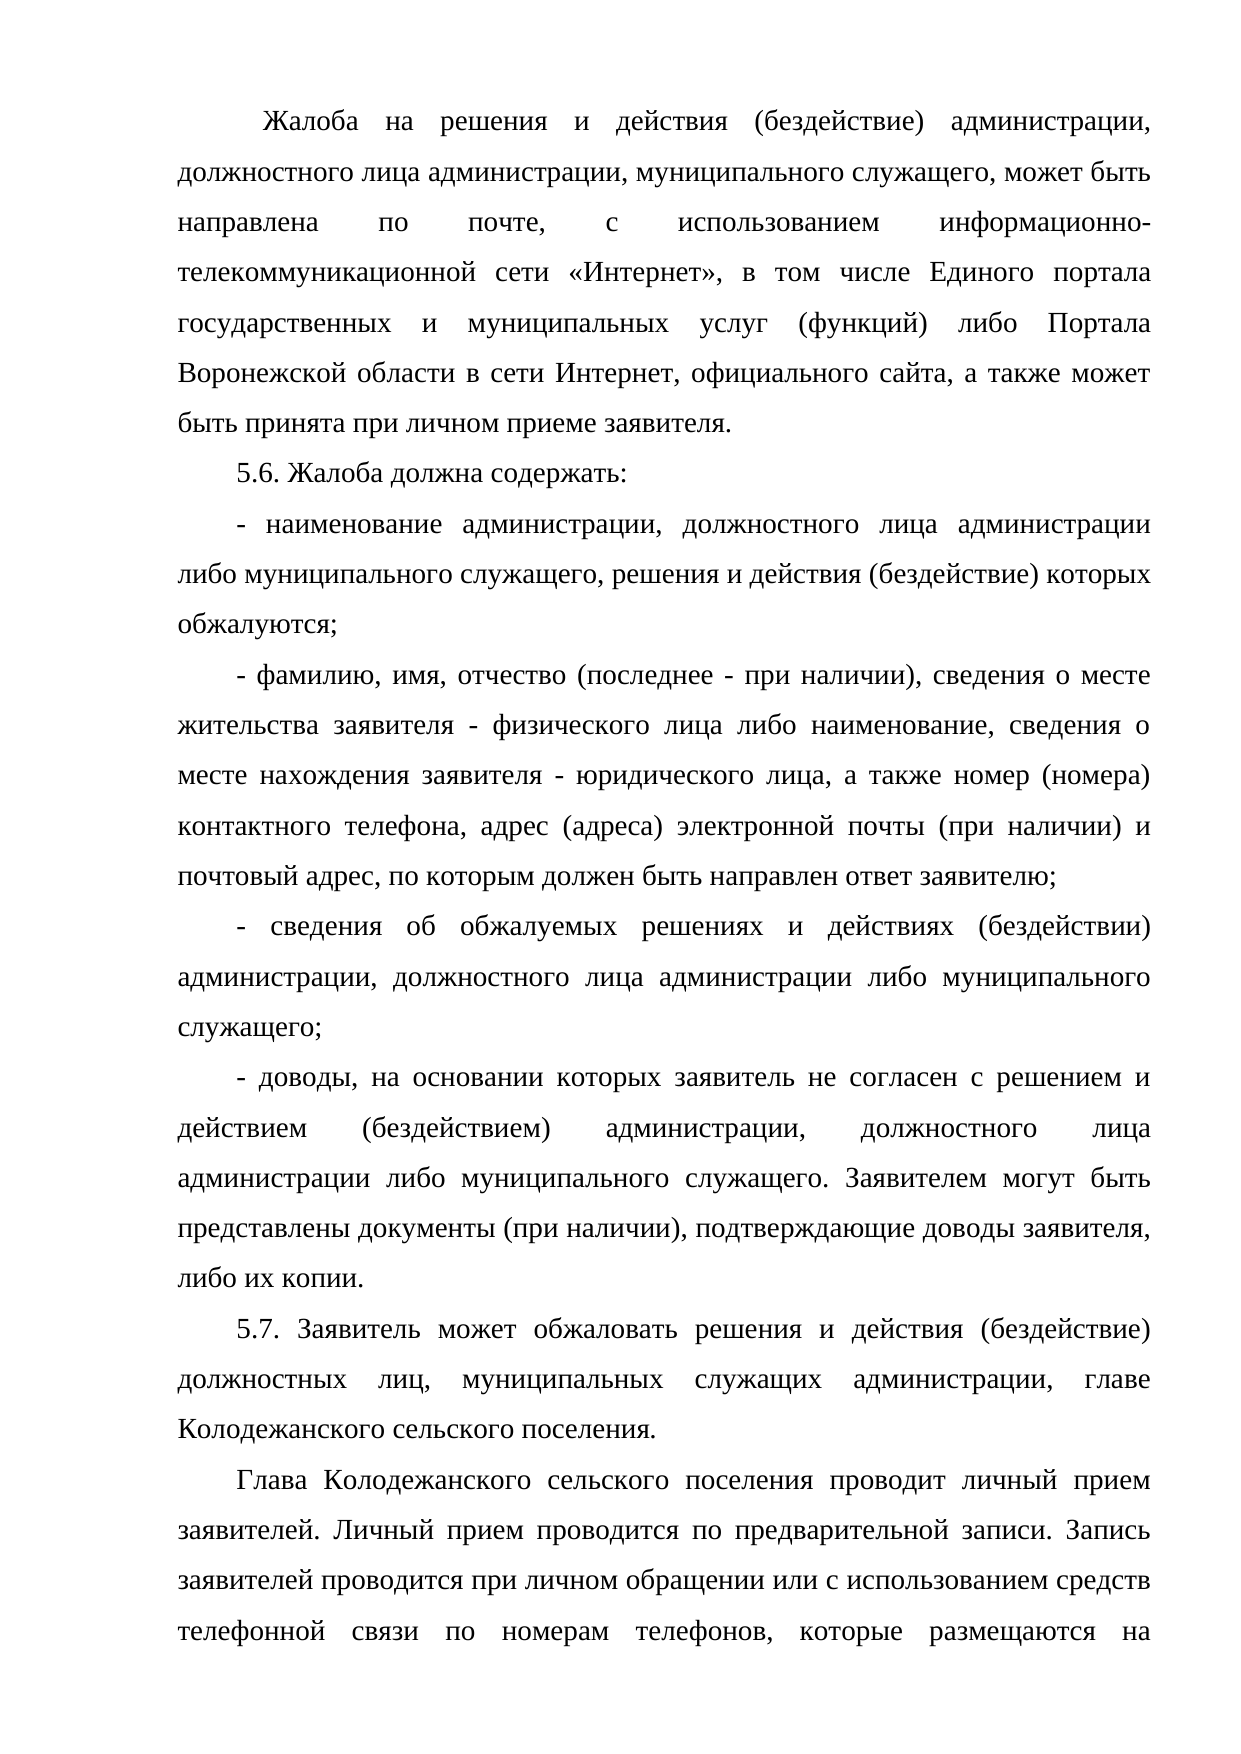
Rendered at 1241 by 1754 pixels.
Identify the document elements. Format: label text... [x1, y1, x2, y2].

text - фамилию, имя, отчество (последнее - при наличии), сведения о месте жительства заявителя - физического лица либо наименование, сведения о месте нахождения заявителя - юридического лица, а также номер (номера) контактного телефона, адрес (адреса) электронной почты (при наличии) и почтовый адрес, по которым должен быть направлен ответ заявителю; [177, 657, 1152, 892]
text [177, 1462, 1152, 1646]
text - сведения об обжалуемых решениях и действиях (бездействии) администрации, должностного лица администрации либо муниципального служащего; [177, 908, 1152, 1043]
text 5.6. Жалоба должна содержать: [177, 456, 1152, 489]
text - доводы, на основании которых заявитель не согласен с решением и действием (бездействием) администрации, должностного лица администрации либо муниципального служащего. Заявителем могут быть представлены документы (при наличии), подтверждающие доводы заявителя, либо их копии. [177, 1059, 1152, 1294]
text - наименование администрации, должностного лица администрации либо муниципального служащего, решения и действия (бездействие) которых обжалуются; [177, 506, 1152, 640]
text Жалоба на решения и действия (бездействие) администрации, должностного лица администрации, муниципального служащего, может быть направлена по почте, с использованием информационно-телекоммуникационной сети «Интернет», в том числе Единого портала государственных и муниципальных услуг (функций) либо Портала Воронежской области в сети Интернет, официального сайта, а также может быть принята при личном приеме заявителя. [177, 103, 1152, 439]
text 5.7. Заявитель может обжаловать решения и действия (бездействие) должностных лиц, муниципальных служащих администрации, главе Колодежанского сельского поселения. [177, 1311, 1152, 1445]
